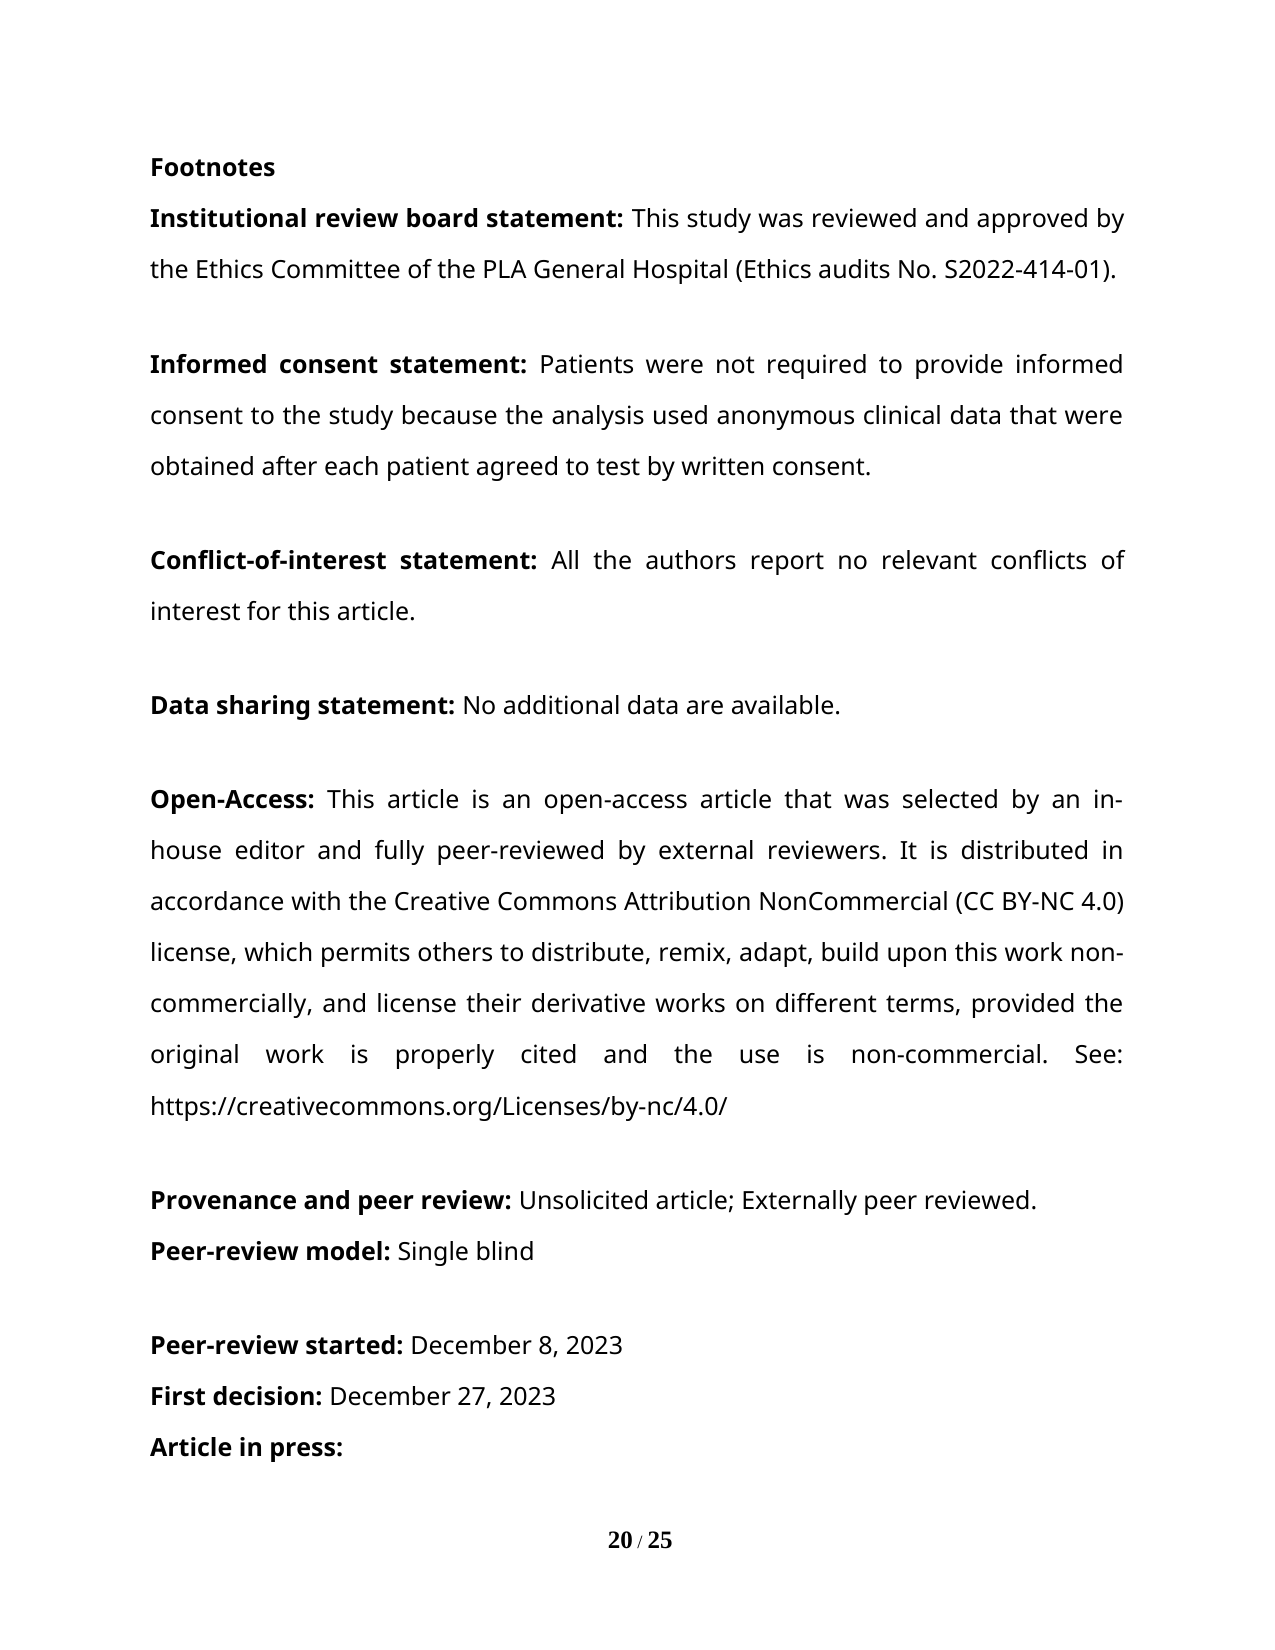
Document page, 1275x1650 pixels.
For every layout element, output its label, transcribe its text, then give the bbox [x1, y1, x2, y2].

text Institutional review board statement: This study was reviewed and approved by the Ethics Committee of the PLA General Hospital (Ethics audits No. S2022-414-01). [150, 201, 1125, 286]
text First decision: December 27, 2023 [150, 1378, 1125, 1413]
text Open-Access: This article is an open-access article that was selected by an in-house editor and fully peer-reviewed by external reviewers. It is distributed in accordance with the Creative Commons Attribution NonCommercial (CC BY-NC 4.0) license, which permits others to distribute, remix, adapt, build upon this work non-commercially, and license their derivative works on different terms, provided the original work is properly cited and the use is non-commercial. See: https://creativecommons.org/Licenses/by-nc/4.0/ [150, 782, 1125, 1122]
text Data sharing statement: No additional data are available. [150, 688, 1125, 722]
text Informed consent statement: Patients were not required to provide informed consent to the study because the analysis used anonymous clinical data that were obtained after each patient agreed to test by written consent. [150, 346, 1125, 482]
text Article in press: [150, 1429, 1125, 1464]
text Peer-review started: December 8, 2023 [150, 1327, 1125, 1362]
text Peer-review model: Single blind [150, 1233, 1125, 1267]
text Conflict-of-interest statement: All the authors report no relevant conflicts of interest for this article. [150, 542, 1125, 628]
text Footnotes [150, 150, 1125, 184]
text Provenance and peer review: Unsolicited article; Externally peer reviewed. [150, 1182, 1125, 1216]
